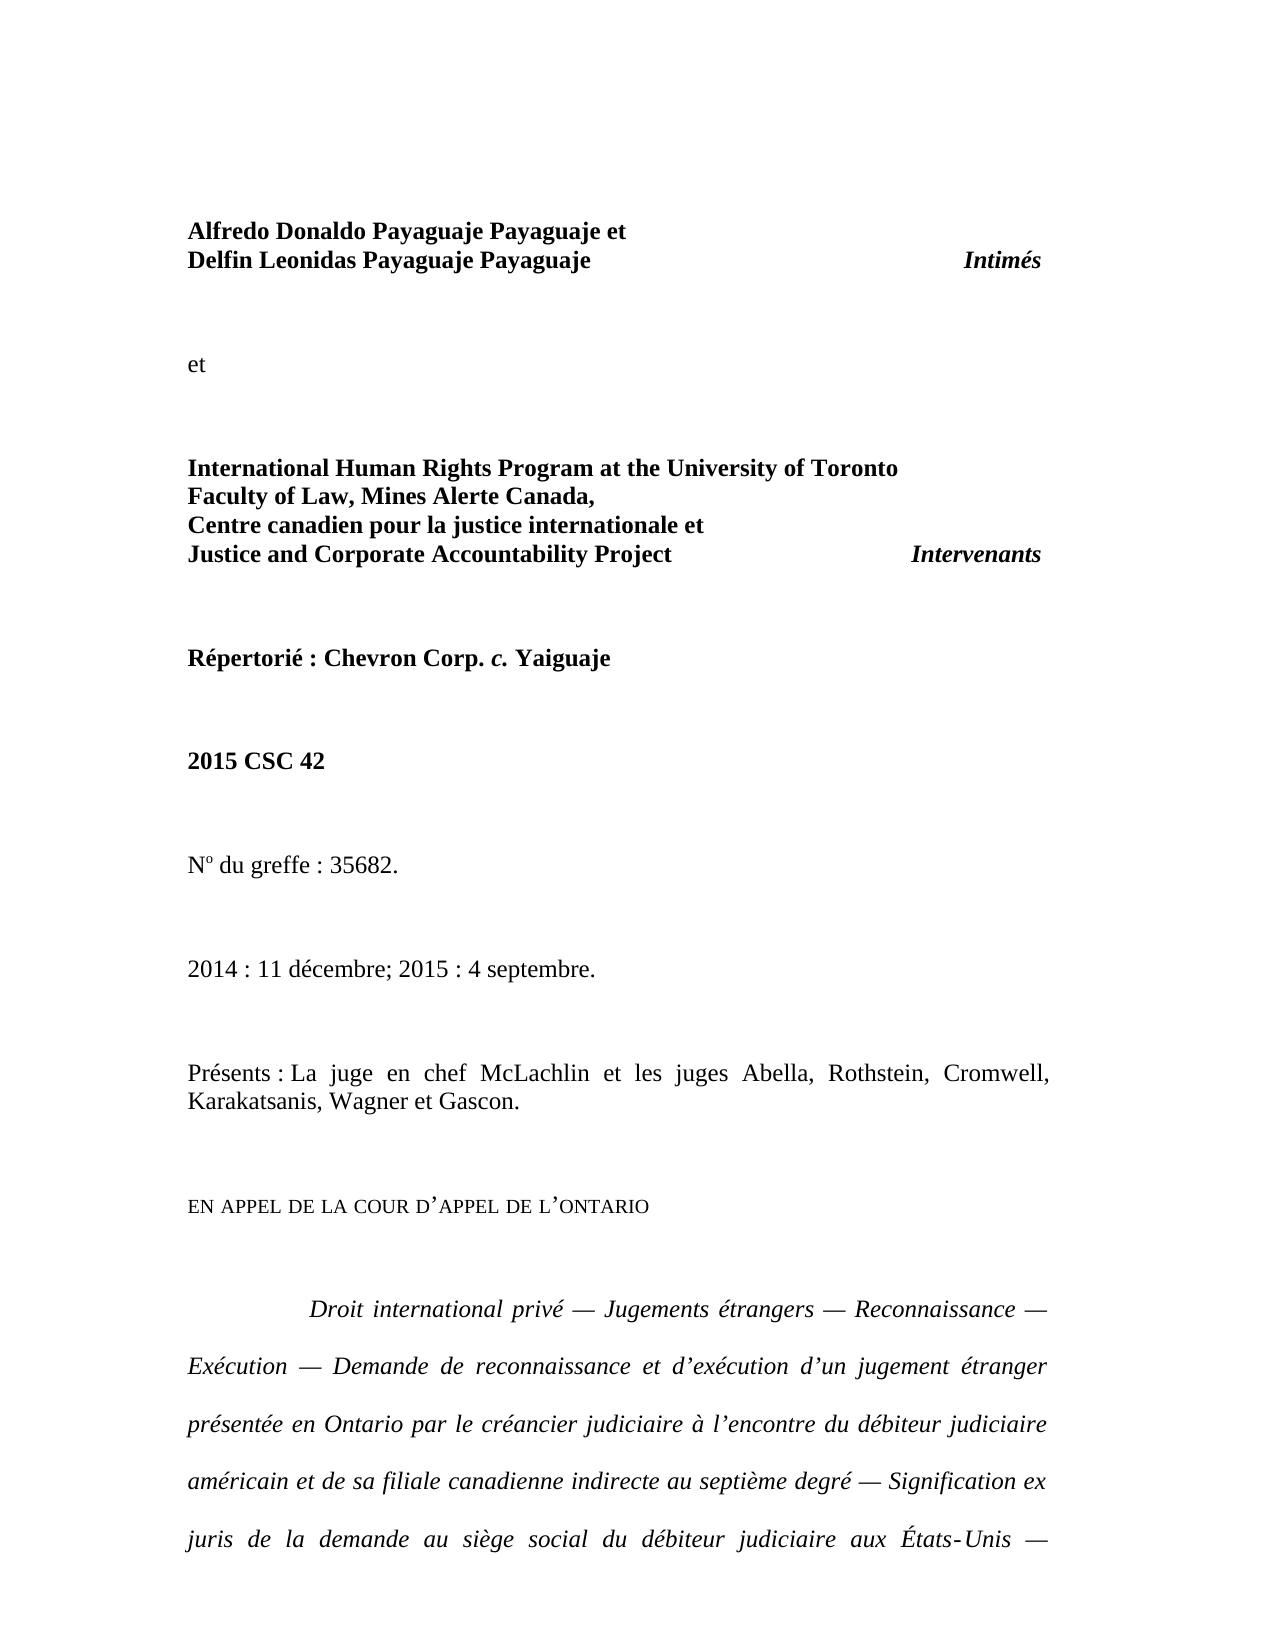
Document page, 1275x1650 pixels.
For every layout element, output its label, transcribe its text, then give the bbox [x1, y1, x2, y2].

text en appel de la cour d’appel de l’ontario [187, 1190, 1050, 1219]
text Faculty of Law, Mines Alerte Canada, [187, 481, 1050, 510]
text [187, 1294, 1050, 1553]
text Alfredo Donaldo Payaguaje Payaguaje et [187, 216, 1050, 245]
text Delfin Leonidas Payaguaje Payaguaje Intimés [187, 245, 1050, 274]
text No du greffe : 35682. [187, 850, 1050, 879]
text Centre canadien pour la justice internationale et [187, 510, 1050, 539]
text 2014 : 11 décembre; 2015 : 4 septembre. [187, 954, 1050, 983]
text International Human Rights Program at the University of Toronto [187, 453, 1050, 481]
text 2015 CSC 42 [187, 746, 1050, 775]
text Présents : La juge en chef McLachlin et les juges Abella, Rothstein, Cromwell, Karakatsanis, Wagner et Gascon. [187, 1058, 1050, 1115]
text et [187, 349, 1050, 378]
text Répertorié : Chevron Corp. c. Yaiguaje [187, 643, 1050, 671]
text Justice and Corporate Accountability Project Intervenants [187, 539, 1050, 568]
